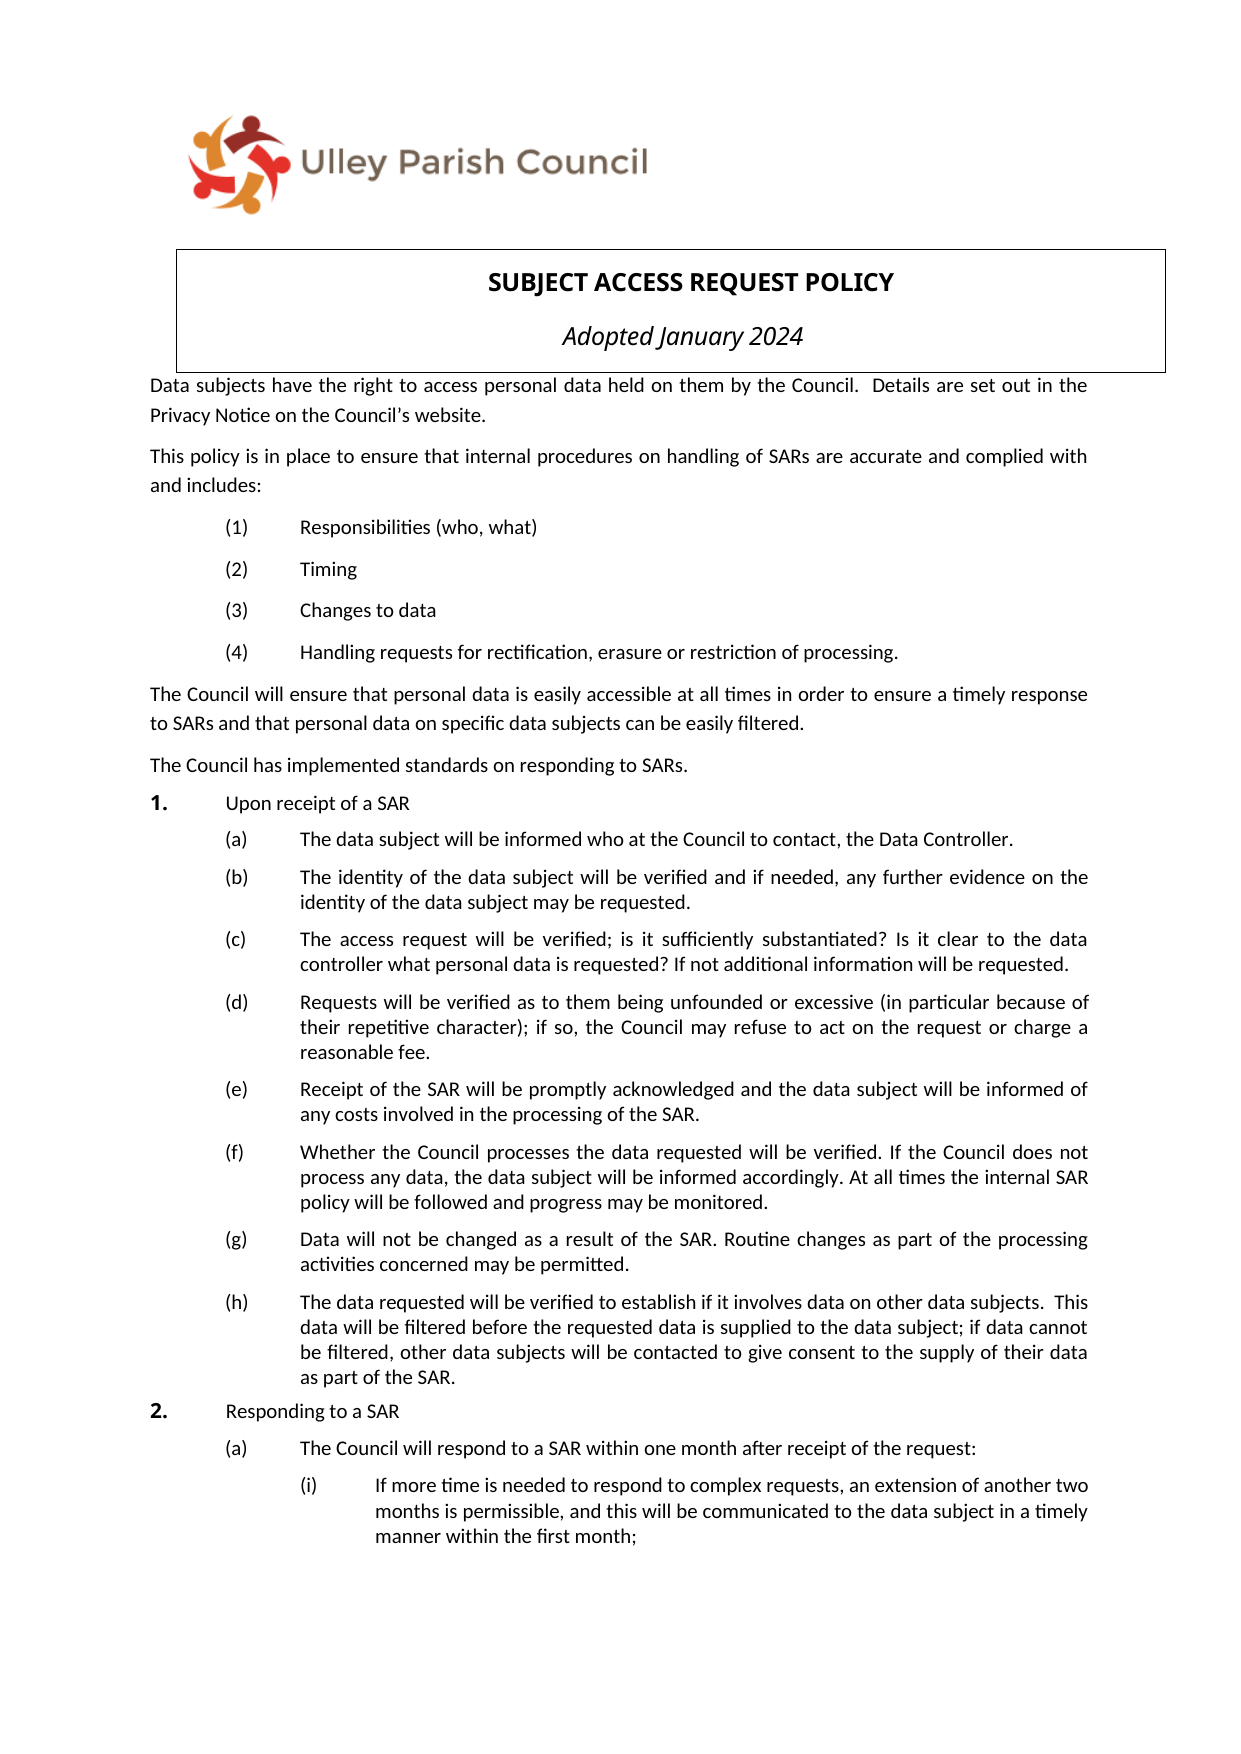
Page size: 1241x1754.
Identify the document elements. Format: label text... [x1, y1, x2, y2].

subtitle The data requested will be verified to establish if it involves data on other data subjects. This data will be filtered before the requested data is supplied to the data subject; if data cannot be filtered, other data subjects will be contacted to give consent to the supply of their data as part of the SAR. [225, 1289, 1090, 1389]
subtitle Upon receipt of a SAR [150, 793, 1090, 814]
subtitle Handling requests for rectification, erasure or restriction of processing. [225, 639, 1090, 665]
subtitle Responsibilities (who, what) [225, 514, 1090, 540]
subtitle The Council has implemented standards on responding to SARs. [150, 752, 1090, 777]
table_header SUBJECT ACCESS REQUEST POLICY Adopted January 2024 [177, 250, 1165, 372]
subtitle The data subject will be informed who at the Council to contact, the Data Controller. [225, 827, 1090, 852]
subtitle Whether the Council processes the data requested will be verified. If the Council does not process any data, the data subject will be informed accordingly. At all times the internal SAR policy will be followed and progress may be monitored. [225, 1139, 1090, 1214]
subtitle This policy is in place to ensure that internal procedures on handling of SARs are accurate and complied with and includes: [150, 443, 1090, 498]
subtitle Data subjects have the right to access personal data held on them by the Council. Details are set out in the Privacy Notice on the Council’s website. [150, 373, 1090, 427]
subtitle The Council will respond to a SAR within one month after receipt of the request: [225, 1435, 1090, 1460]
picture [150, 73, 711, 249]
subtitle The Council will ensure that personal data is easily accessible at all times in order to ensure a timely response to SARs and that personal data on specific data subjects can be easily filtered. [150, 681, 1090, 736]
subtitle If more time is needed to respond to complex requests, an extension of another two months is permissible, and this will be communicated to the data subject in a timely manner within the first month; [300, 1473, 1090, 1549]
subtitle Changes to data [225, 598, 1090, 623]
subtitle Responding to a SAR [150, 1402, 1090, 1423]
subtitle The access request will be verified; is it sufficiently substantiated? Is it clear to the data controller what personal data is requested? If not additional information will be requested. [225, 927, 1090, 977]
subtitle Timing [225, 556, 1090, 581]
subtitle Receipt of the SAR will be promptly acknowledged and the data subject will be informed of any costs involved in the processing of the SAR. [225, 1077, 1090, 1127]
subtitle Requests will be verified as to them being unfounded or excessive (in particular because of their repetitive character); if so, the Council may refuse to act on the request or charge a reasonable fee. [225, 989, 1090, 1064]
subtitle Data will not be changed as a result of the SAR. Routine changes as part of the processing activities concerned may be permitted. [225, 1227, 1090, 1277]
subtitle The identity of the data subject will be verified and if needed, any further evidence on the identity of the data subject may be requested. [225, 864, 1090, 914]
